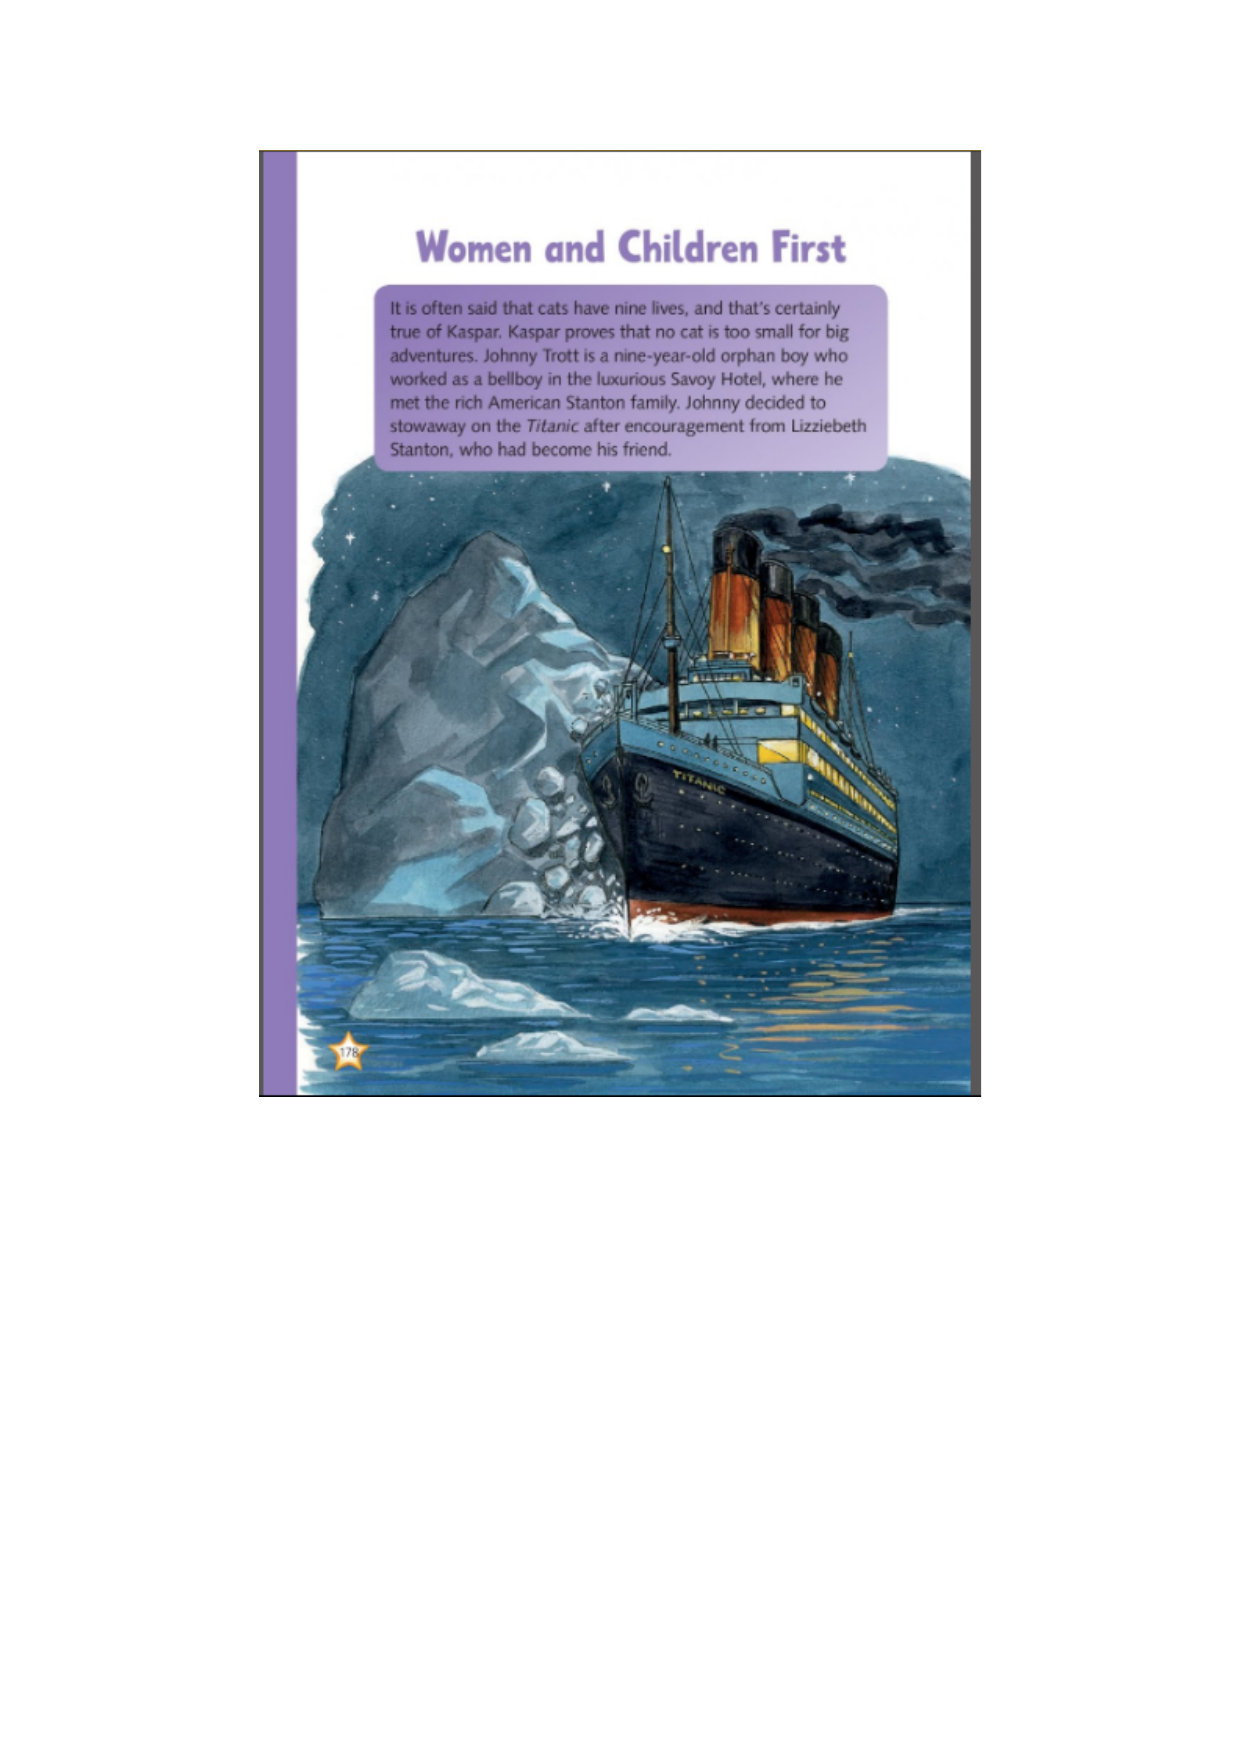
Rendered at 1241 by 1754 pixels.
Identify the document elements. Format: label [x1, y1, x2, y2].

picture [259, 150, 982, 1097]
